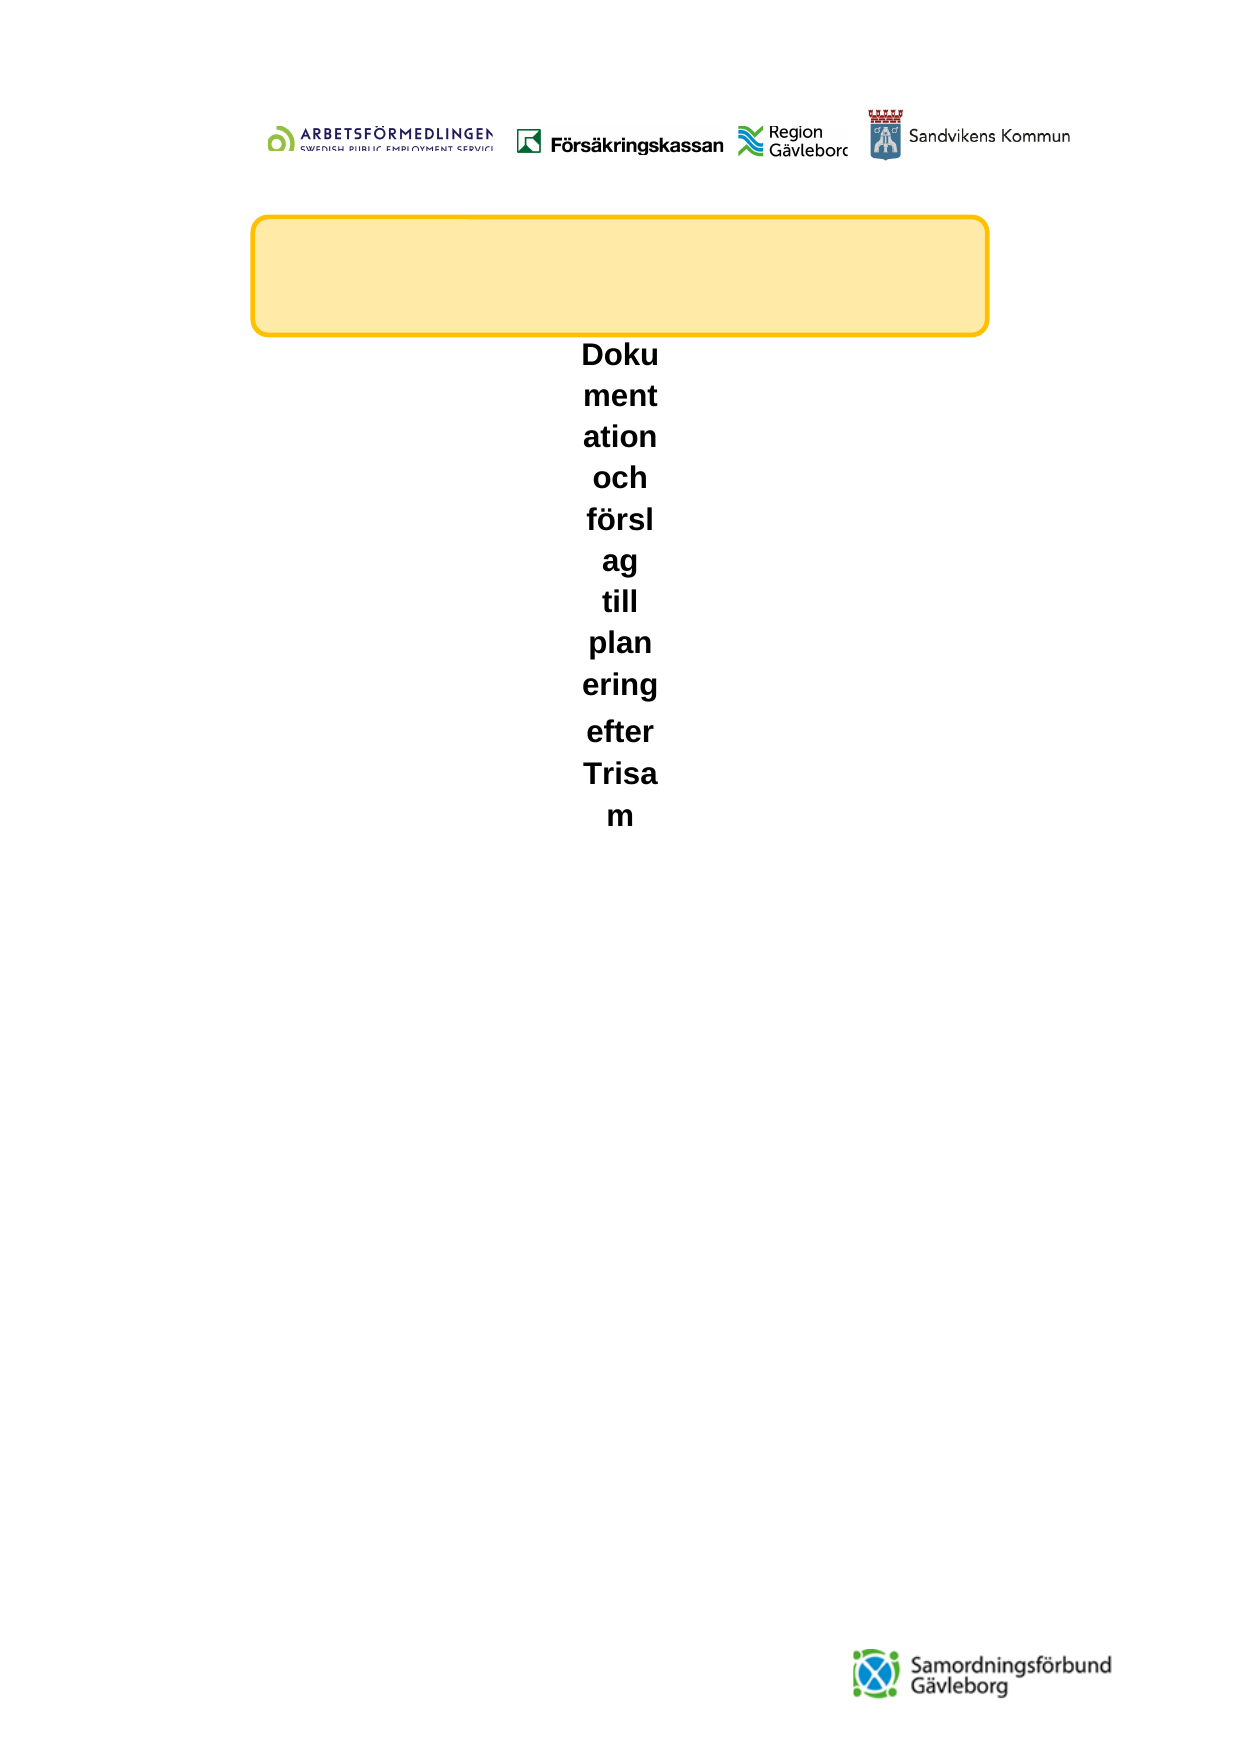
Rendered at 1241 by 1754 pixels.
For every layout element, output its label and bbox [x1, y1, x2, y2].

picture [267, 126, 493, 151]
picture [513, 126, 724, 155]
picture [738, 126, 848, 158]
picture [852, 1649, 1117, 1702]
